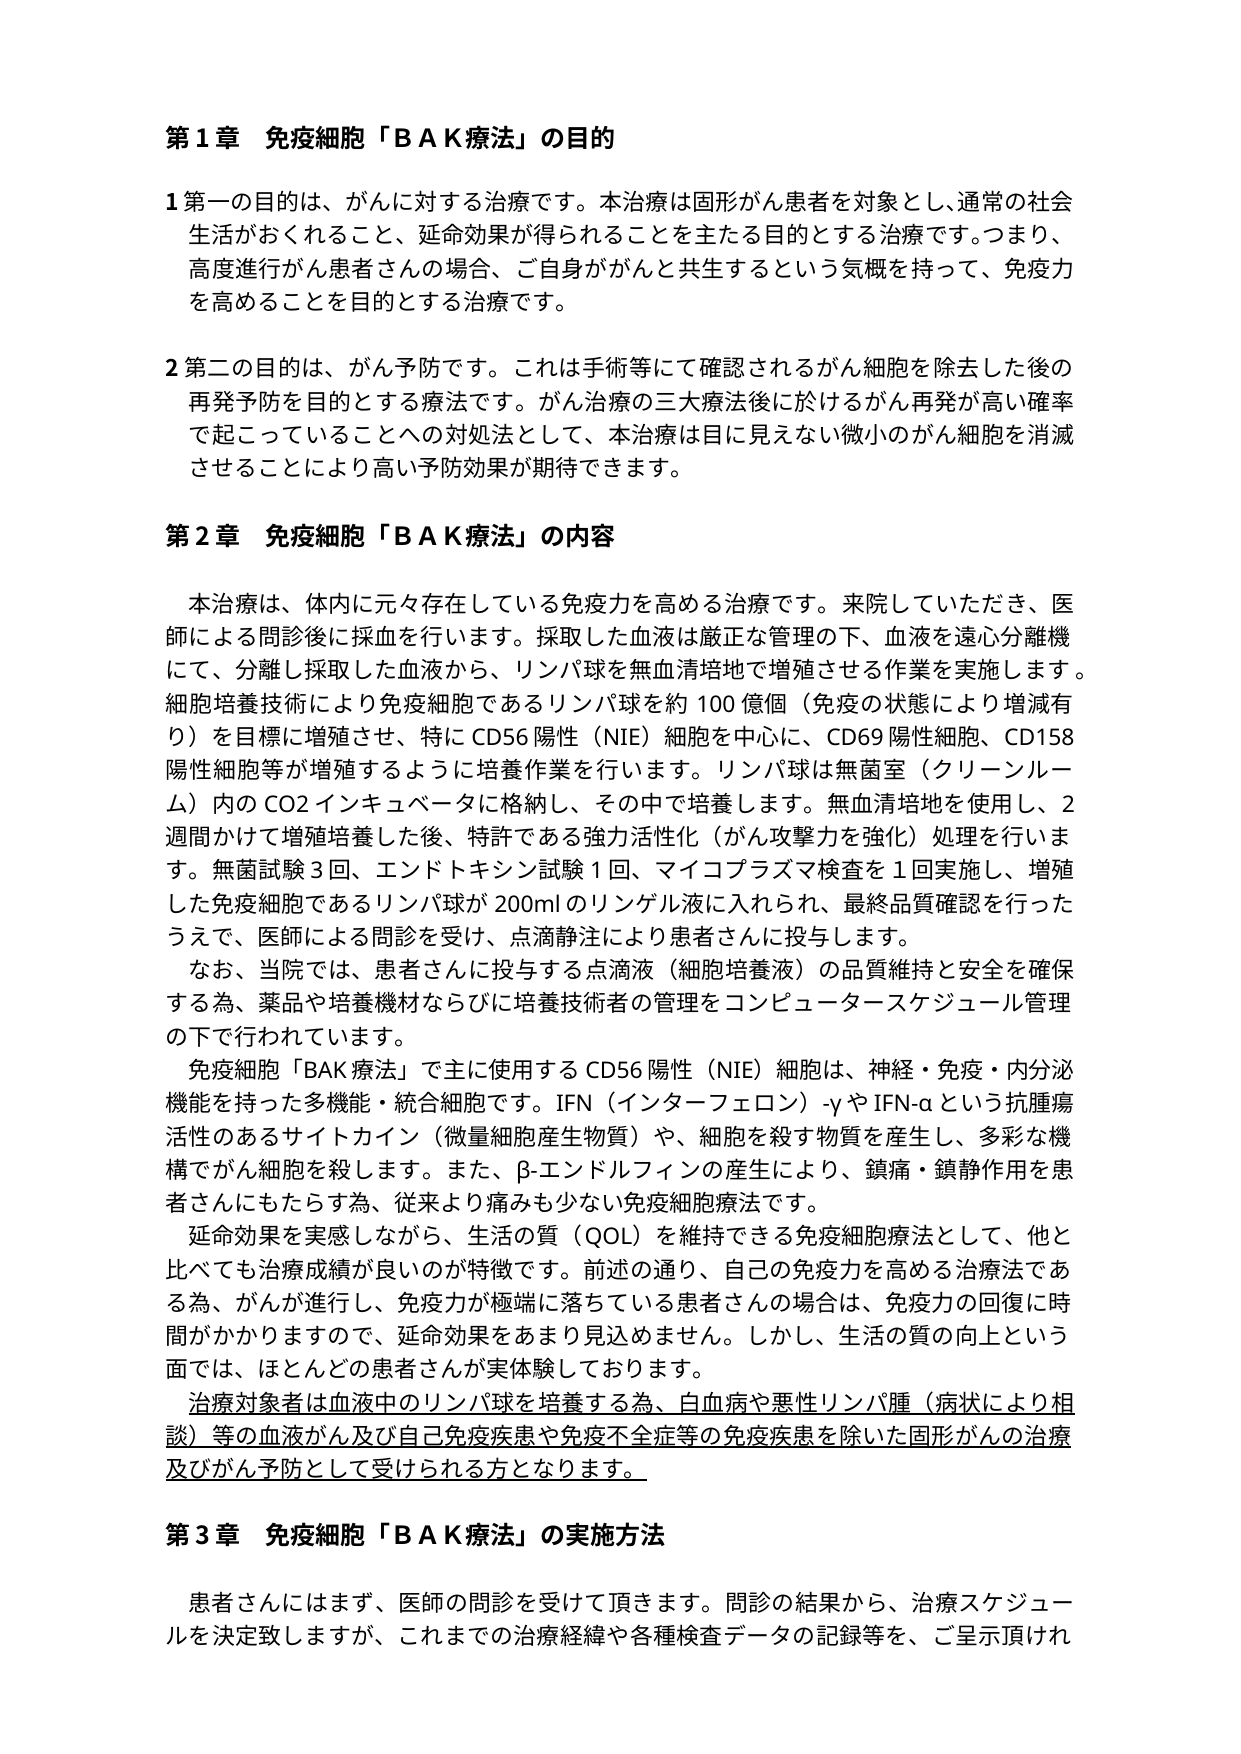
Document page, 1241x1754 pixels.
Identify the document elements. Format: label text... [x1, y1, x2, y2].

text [165, 1585, 1075, 1651]
text 1第一の目的は、がんに対する治療です。本治療は固形がん患者を対象とし､通常の社会生活がおくれること、延命効果が得られることを主たる目的とする治療です｡つまり、高度進行がん患者さんの場合、ご自身ががんと共生するという気概を持って、免疫力を高めることを目的とする治療です。 [165, 184, 1075, 317]
text 本治療は、体内に元々存在している免疫力を高める治療です。来院していただき、医師による問診後に採血を行います。採取した血液は厳正な管理の下、血液を遠心分離機にて、分離し採取した血液から、リンパ球を無血清培地で増殖させる作業を実施します。細胞培養技術により免疫細胞であるリンパ球を約100億個（免疫の状態により増減有り）を目標に増殖させ、特にCD56陽性（NIE）細胞を中心に、CD69陽性細胞、CD158陽性細胞等が増殖するように培養作業を行います。リンパ球は無菌室（クリーンルーム）内のCO2インキュベータに格納し、その中で培養します。無血清培地を使用し、2週間かけて増殖培養した後、特許である強力活性化（がん攻撃力を強化）処理を行います。無菌試験3回、エンドトキシン試験1回、マイコプラズマ検査を１回実施し、増殖した免疫細胞であるリンパ球が200mlのリンゲル液に入れられ、最終品質確認を行ったうえで、医師による問診を受け、点滴静注により患者さんに投与します。 [165, 586, 1075, 952]
text 第3章 免疫細胞「ＢＡＫ療法」の実施方法 [165, 1515, 1075, 1552]
text 第1章 免疫細胞「ＢＡＫ療法」の目的 [165, 118, 1075, 154]
text 延命効果を実感しながら、生活の質（QOL）を維持できる免疫細胞療法として、他と比べても治療成績が良いのが特徴です。前述の通り、自己の免疫力を高める治療法である為、がんが進行し、免疫力が極端に落ちている患者さんの場合は、免疫力の回復に時間がかかりますので、延命効果をあまり見込めません。しかし、生活の質の向上という面では、ほとんどの患者さんが実体験しております。 [165, 1218, 1075, 1384]
text なお、当院では、患者さんに投与する点滴液（細胞培養液）の品質維持と安全を確保する為、薬品や培養機材ならびに培養技術者の管理をコンピュータースケジュール管理の下で行われています。 [165, 952, 1075, 1052]
text 治療対象者は血液中のリンパ球を培養する為、白血病や悪性リンパ腫（病状により相談）等の血液がん及び自己免疫疾患や免疫不全症等の免疫疾患を除いた固形がんの治療及びがん予防として受けられる方となります。 [165, 1384, 1075, 1484]
text 2第二の目的は、がん予防です。これは手術等にて確認されるがん細胞を除去した後の再発予防を目的とする療法です。がん治療の三大療法後に於けるがん再発が高い確率で起こっていることへの対処法として、本治療は目に見えない微小のがん細胞を消滅させることにより高い予防効果が期待できます。 [165, 350, 1075, 483]
text 免疫細胞「BAK療法」で主に使用するCD56陽性（NIE）細胞は、神経・免疫・内分泌機能を持った多機能・統合細胞です。IFN（インターフェロン）-γやIFN-αという抗腫瘍活性のあるサイトカイン（微量細胞産生物質）や、細胞を殺す物質を産生し、多彩な機構でがん細胞を殺します。また、β-エンドルフィンの産生により、鎮痛・鎮静作用を患者さんにもたらす為、従来より痛みも少ない免疫細胞療法です。 [165, 1052, 1075, 1218]
text 第2章 免疫細胞「ＢＡＫ療法」の内容 [165, 516, 1075, 553]
